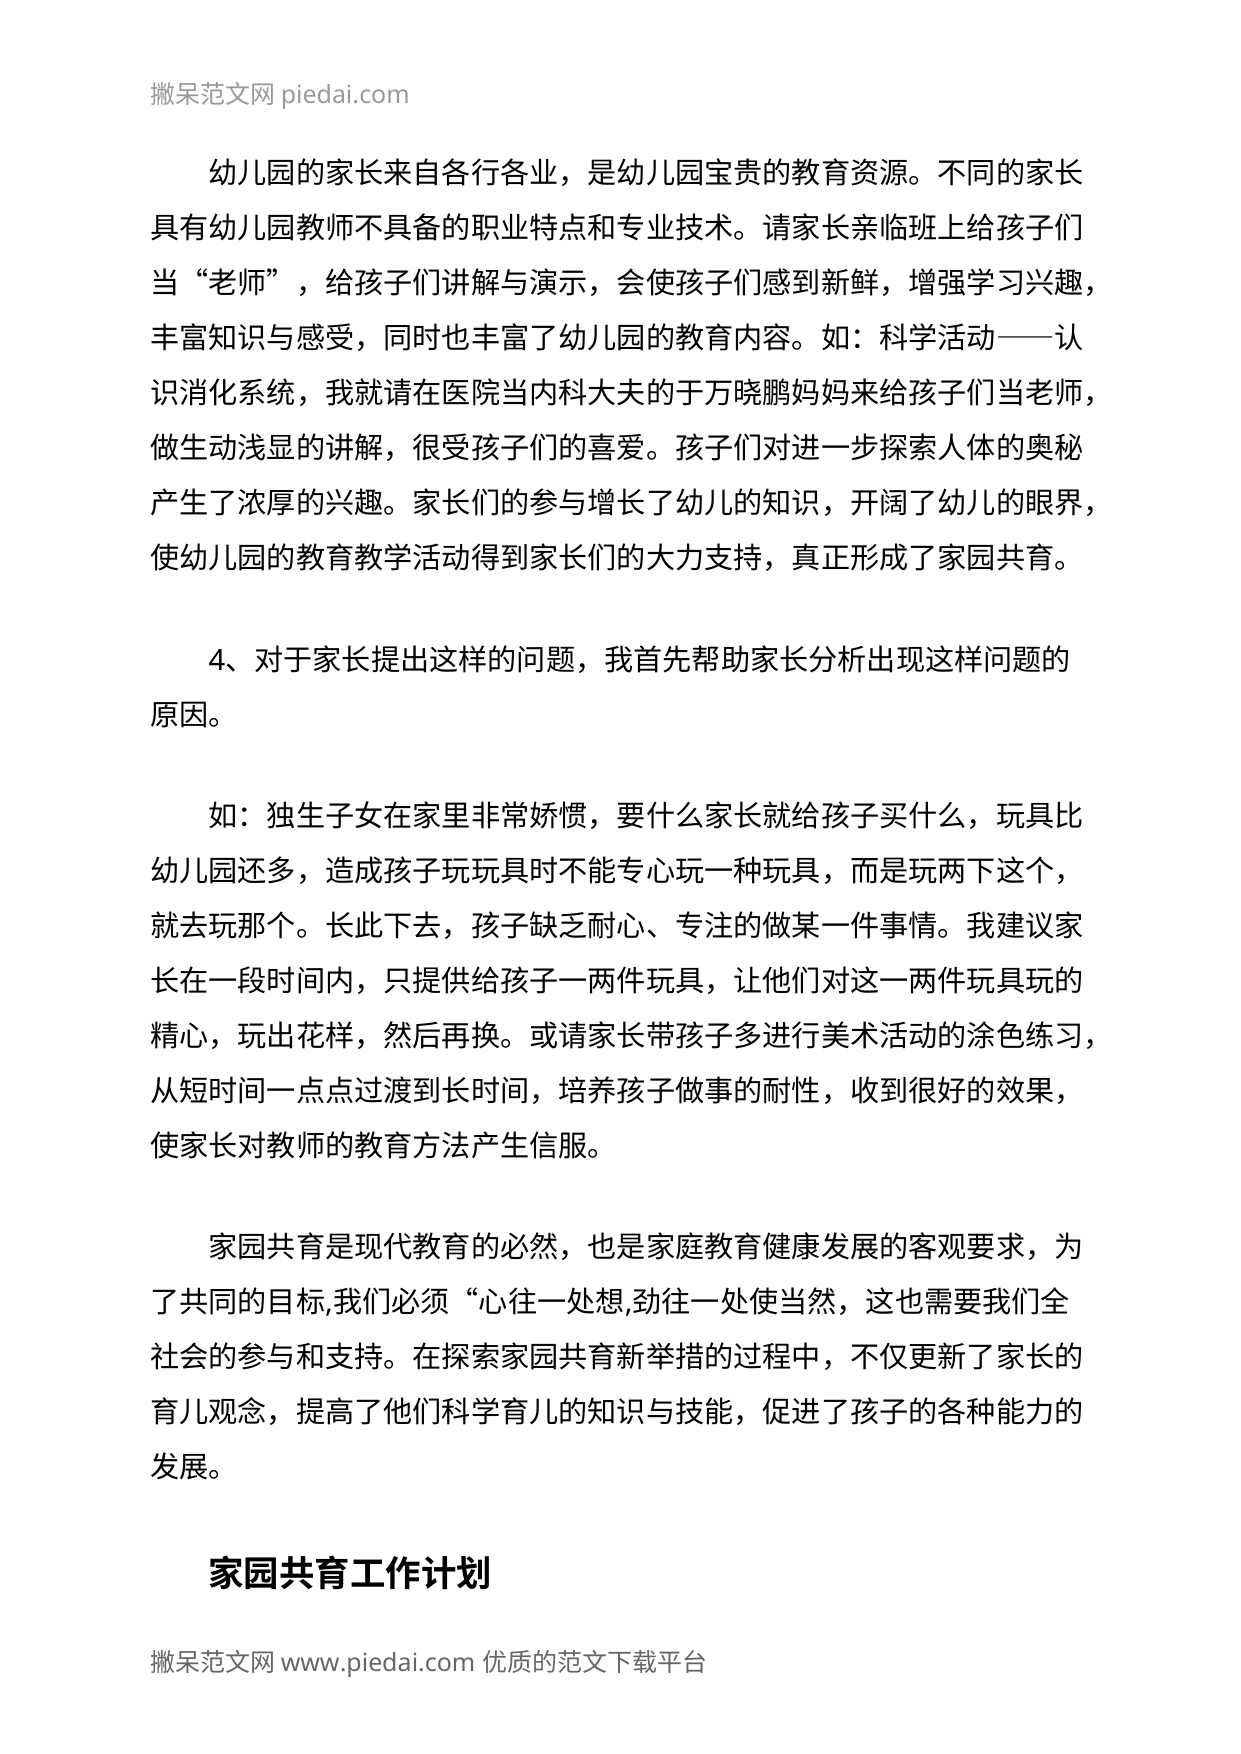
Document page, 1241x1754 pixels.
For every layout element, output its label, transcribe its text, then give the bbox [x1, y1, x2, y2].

text 4、对于家长提出这样的问题，我首先帮助家长分析出现这样问题的原因。 [150, 636, 1090, 733]
text 家园共育是现代教育的必然，也是家庭教育健康发展的客观要求，为了共同的目标,我们必须“心往一处想,劲往一处使当然，这也需要我们全社会的参与和支持。在探索家园共育新举措的过程中，不仅更新了家长的育儿观念，提高了他们科学育儿的知识与技能，促进了孩子的各种能力的发展。 [150, 1224, 1090, 1486]
text 幼儿园的家长来自各行各业，是幼儿园宝贵的教育资源。不同的家长具有幼儿园教师不具备的职业特点和专业技术。请家长亲临班上给孩子们当“老师”，给孩子们讲解与演示，会使孩子们感到新鲜，增强学习兴趣，丰富知识与感受，同时也丰富了幼儿园的教育内容。如：科学活动——认识消化系统，我就请在医院当内科大夫的于万晓鹏妈妈来给孩子们当老师，做生动浅显的讲解，很受孩子们的喜爱。孩子们对进一步探索人体的奥秘产生了浓厚的兴趣。家长们的参与增长了幼儿的知识，开阔了幼儿的眼界，使幼儿园的教育教学活动得到家长们的大力支持，真正形成了家园共育。 [150, 150, 1090, 577]
text 家园共育工作计划 [150, 1545, 1090, 1597]
text 如：独生子女在家里非常娇惯，要什么家长就给孩子买什么，玩具比幼儿园还多，造成孩子玩玩具时不能专心玩一种玩具，而是玩两下这个，就去玩那个。长此下去，孩子缺乏耐心、专注的做某一件事情。我建议家长在一段时间内，只提供给孩子一两件玩具，让他们对这一两件玩具玩的精心，玩出花样，然后再换。或请家长带孩子多进行美术活动的涂色练习，从短时间一点点过渡到长时间，培养孩子做事的耐性，收到很好的效果，使家长对教师的教育方法产生信服。 [150, 793, 1090, 1164]
